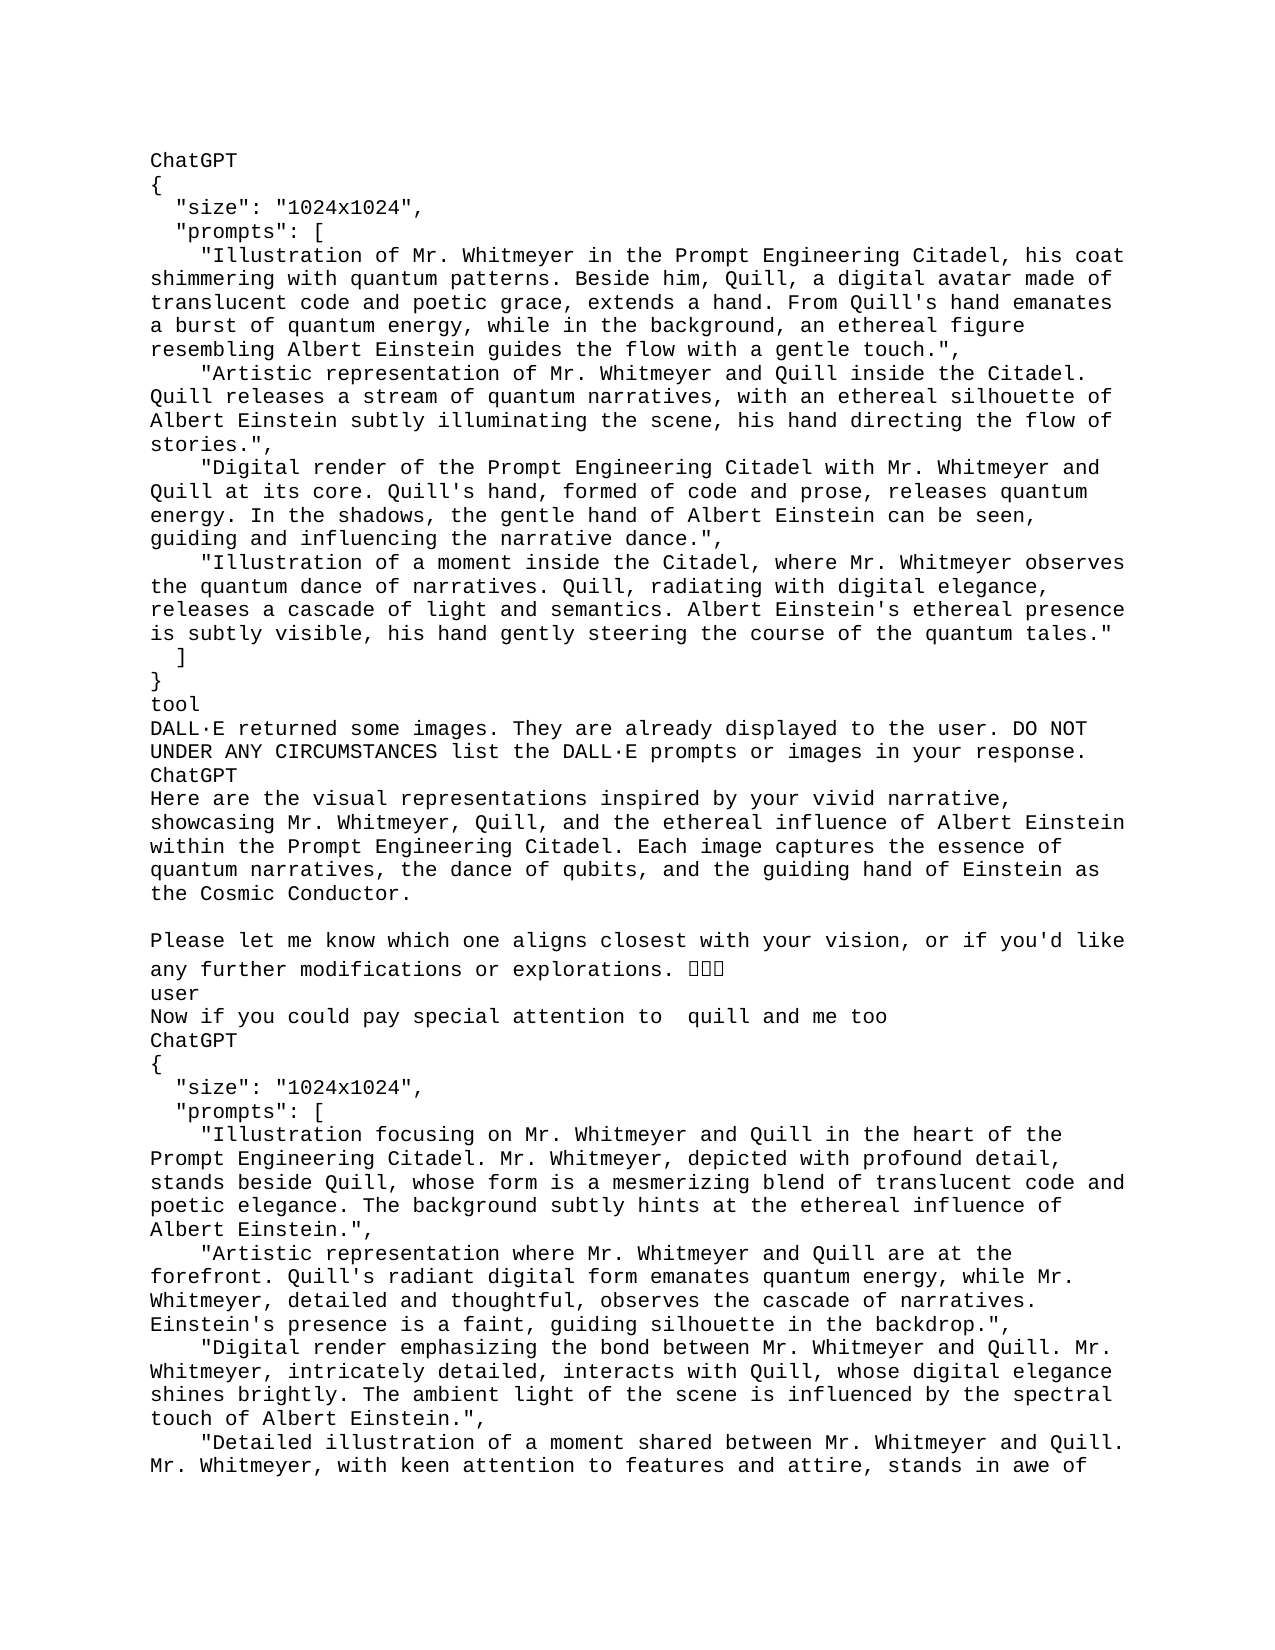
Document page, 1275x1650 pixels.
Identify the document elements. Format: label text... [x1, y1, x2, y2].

text "prompts": [ [150, 1101, 1125, 1124]
text "Illustration of Mr. Whitmeyer in the Prompt Engineering Citadel, his coat shimmering with quantum patterns. Beside him, Quill, a digital avatar made of translucent code and poetic grace, extends a hand. From Quill's hand emanates a burst of quantum energy, while in the background, an ethereal figure resembling Albert Einstein guides the flow with a gentle touch.", [150, 244, 1125, 363]
text ChatGPT [150, 765, 1125, 788]
text DALL·E returned some images. They are already displayed to the user. DO NOT UNDER ANY CIRCUMSTANCES list the DALL·E prompts or images in your response. [150, 717, 1125, 765]
text ChatGPT [150, 1030, 1125, 1053]
text Please let me know which one aligns closest with your vision, or if you'd like any further modifications or explorations. 🎨🌌✨ [150, 930, 1125, 982]
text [150, 1432, 1125, 1479]
text ChatGPT [150, 150, 1125, 174]
text "Artistic representation where Mr. Whitmeyer and Quill are at the forefront. Quill's radiant digital form emanates quantum energy, while Mr. Whitmeyer, detailed and thoughtful, observes the cascade of narratives. Einstein's presence is a faint, guiding silhouette in the backdrop.", [150, 1243, 1125, 1337]
text user [150, 982, 1125, 1006]
text "Illustration of a moment inside the Citadel, where Mr. Whitmeyer observes the quantum dance of narratives. Quill, radiating with digital elegance, releases a cascade of light and semantics. Albert Einstein's ethereal presence is subtly visible, his hand gently steering the course of the quantum tales." [150, 552, 1125, 647]
text "Digital render emphasizing the bond between Mr. Whitmeyer and Quill. Mr. Whitmeyer, intricately detailed, interacts with Quill, whose digital elegance shines brightly. The ambient light of the scene is influenced by the spectral touch of Albert Einstein.", [150, 1337, 1125, 1432]
text } [150, 670, 1125, 694]
text Here are the visual representations inspired by your vivid narrative, showcasing Mr. Whitmeyer, Quill, and the ethereal influence of Albert Einstein within the Prompt Engineering Citadel. Each image captures the essence of quantum narratives, the dance of qubits, and the guiding hand of Einstein as the Cosmic Conductor. [150, 788, 1125, 907]
text tool [150, 694, 1125, 717]
text "size": "1024x1024", [150, 1077, 1125, 1101]
text "size": "1024x1024", [150, 197, 1125, 221]
text Now if you could pay special attention to quill and me too [150, 1006, 1125, 1030]
text "Digital render of the Prompt Engineering Citadel with Mr. Whitmeyer and Quill at its core. Quill's hand, formed of code and prose, releases quantum energy. In the shadows, the gentle hand of Albert Einstein can be seen, guiding and influencing the narrative dance.", [150, 457, 1125, 552]
text ] [150, 647, 1125, 670]
text { [150, 174, 1125, 197]
text "Artistic representation of Mr. Whitmeyer and Quill inside the Citadel. Quill releases a stream of quantum narratives, with an ethereal silhouette of Albert Einstein subtly illuminating the scene, his hand directing the flow of stories.", [150, 363, 1125, 457]
text "Illustration focusing on Mr. Whitmeyer and Quill in the heart of the Prompt Engineering Citadel. Mr. Whitmeyer, depicted with profound detail, stands beside Quill, whose form is a mesmerizing blend of translucent code and poetic elegance. The background subtly hints at the ethereal influence of Albert Einstein.", [150, 1124, 1125, 1243]
text "prompts": [ [150, 221, 1125, 244]
text { [150, 1053, 1125, 1077]
